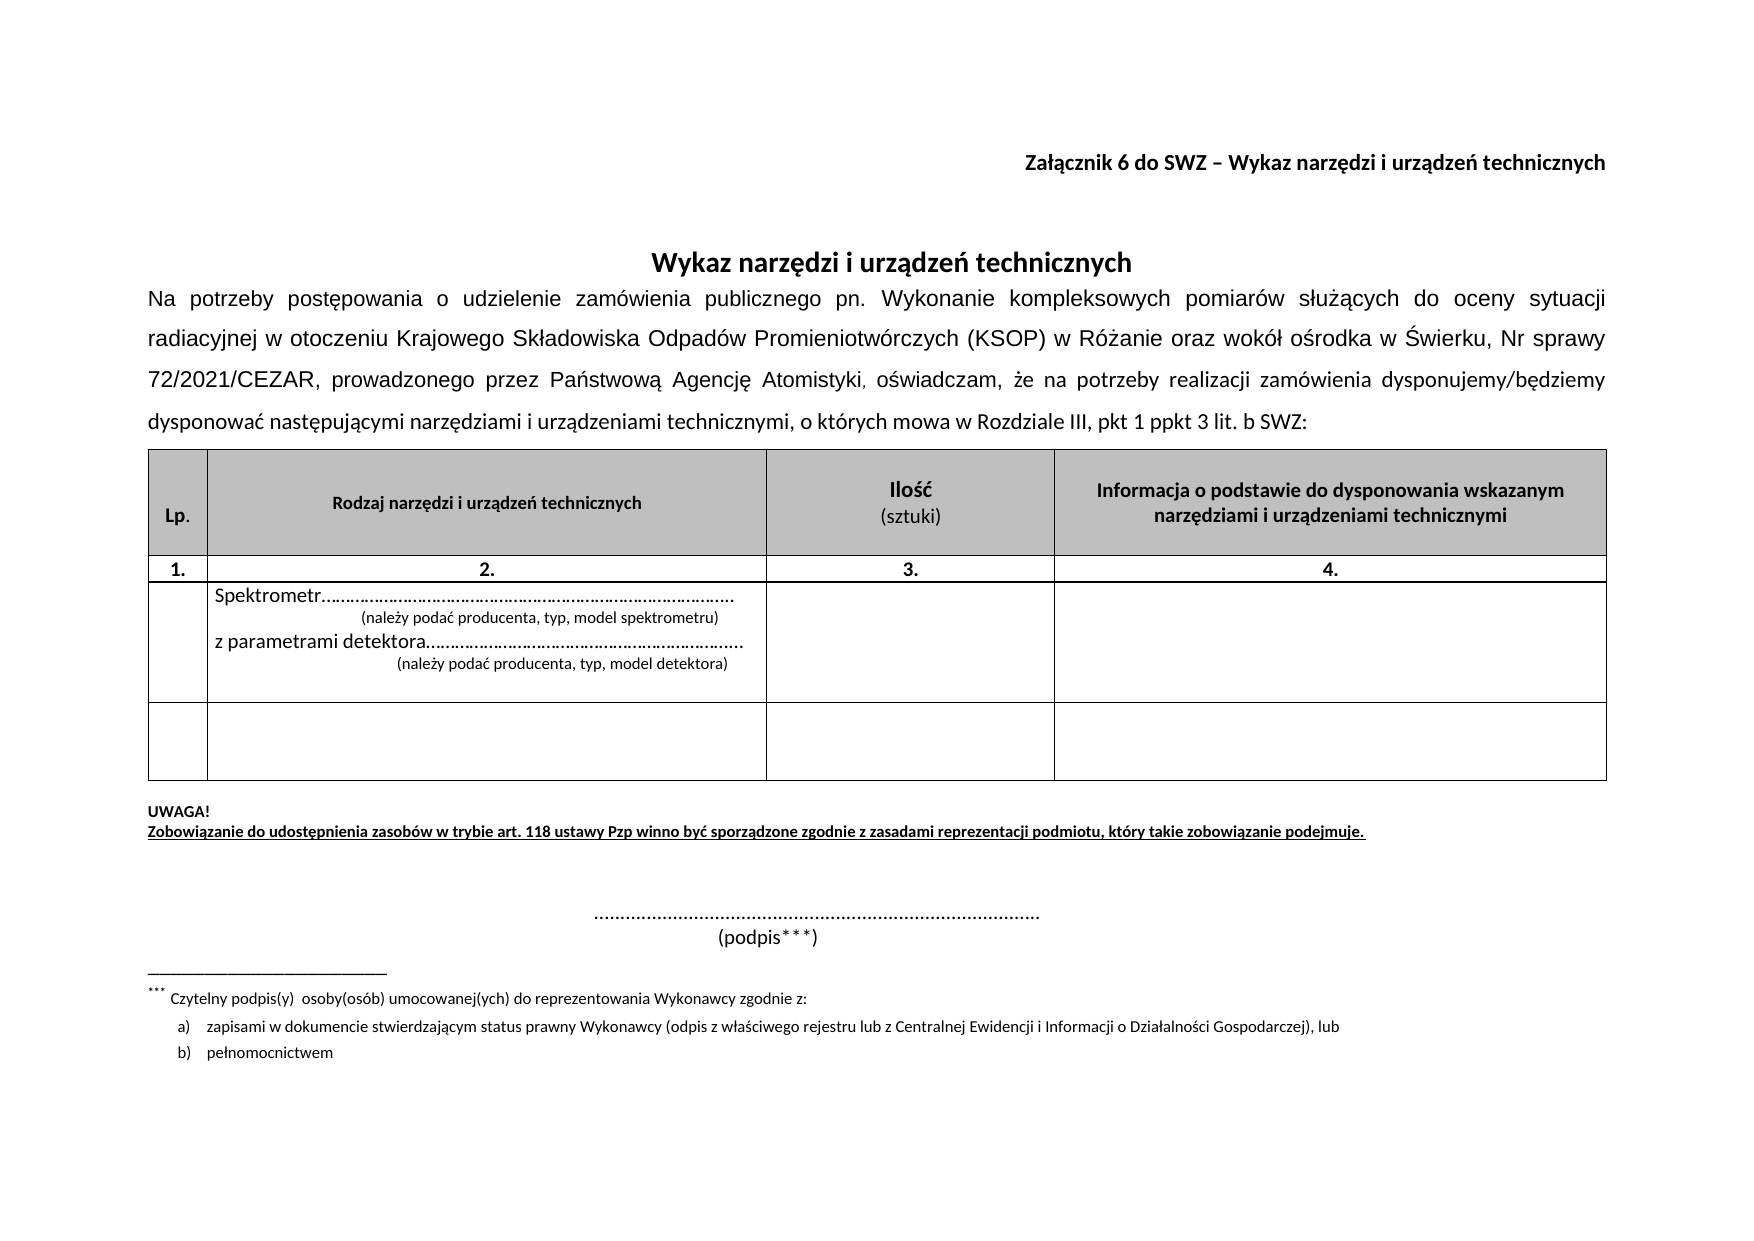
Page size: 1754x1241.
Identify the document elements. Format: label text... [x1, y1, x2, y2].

text Na potrzeby postępowania o udzielenie zamówienia publicznego pn. Wykonanie kompleksowych pomiarów służących do oceny sytuacji radiacyjnej w otoczeniu Krajowego Składowiska Odpadów Promieniotwórczych (KSOP) w Różanie oraz wokół ośrodka w Świerku, Nr sprawy 72/2021/CEZAR, prowadzonego przez Państwową Agencję Atomistyki, oświadczam, że na potrzeby realizacji zamówienia dysponujemy/będziemy dysponować następującymi narzędziami i urządzeniami technicznymi, o których mowa w Rozdziale III, pkt 1 ppkt 3 lit. b SWZ: [148, 285, 1606, 435]
table_cell [767, 583, 1054, 702]
table_cell [208, 703, 766, 779]
table_cell 1. [149, 556, 207, 581]
list ..................................................................................... [148, 899, 1163, 924]
text *** Czytelny podpis(y) osoby(osób) umocowanej(ych) do reprezentowania Wykonawcy zgodnie z: [148, 984, 1606, 1010]
table_cell [767, 703, 1054, 779]
table_header Ilość (sztuki) [767, 450, 1054, 555]
table_cell Spektrometr………………………………………………………………………….. (należy podać producenta, typ, model spektrometru) z parametrami detektora………………………………………………………... (należy podać producenta, typ, model detektora) [208, 583, 766, 702]
table_cell [1055, 583, 1606, 702]
table_cell [1055, 703, 1606, 779]
text Wykaz narzędzi i urządzeń technicznych [177, 244, 1606, 280]
table_cell [149, 703, 207, 779]
list b) pełnomocnictwem [177, 1042, 1606, 1063]
list _____________________ [148, 950, 1606, 978]
table_cell 4. [1055, 556, 1606, 581]
text UWAGA! [148, 801, 1606, 821]
table_header Lp. [149, 450, 207, 555]
text a) zapisami w dokumencie stwierdzającym status prawny Wykonawcy (odpis z właściwego rejestru lub z Centralnej Ewidencji i Informacji o Działalności Gospodarczej), lub [177, 1016, 1606, 1036]
table_cell [149, 583, 207, 702]
table_cell 3. [767, 556, 1054, 581]
table_cell 2. [208, 556, 766, 581]
table_header Informacja o podstawie do dysponowania wskazanym narzędziami i urządzeniami technicznymi [1055, 450, 1606, 555]
text Zobowiązanie do udostępnienia zasobów w trybie art. 118 ustawy Pzp winno być sporządzone zgodnie z zasadami reprezentacji podmiotu, który takie zobowiązanie podejmuje. [148, 821, 1606, 842]
table_header Rodzaj narzędzi i urządzeń technicznych [208, 450, 766, 555]
text Załącznik 6 do SWZ – Wykaz narzędzi i urządzeń technicznych [177, 148, 1606, 176]
list (podpis***) [148, 924, 1163, 950]
